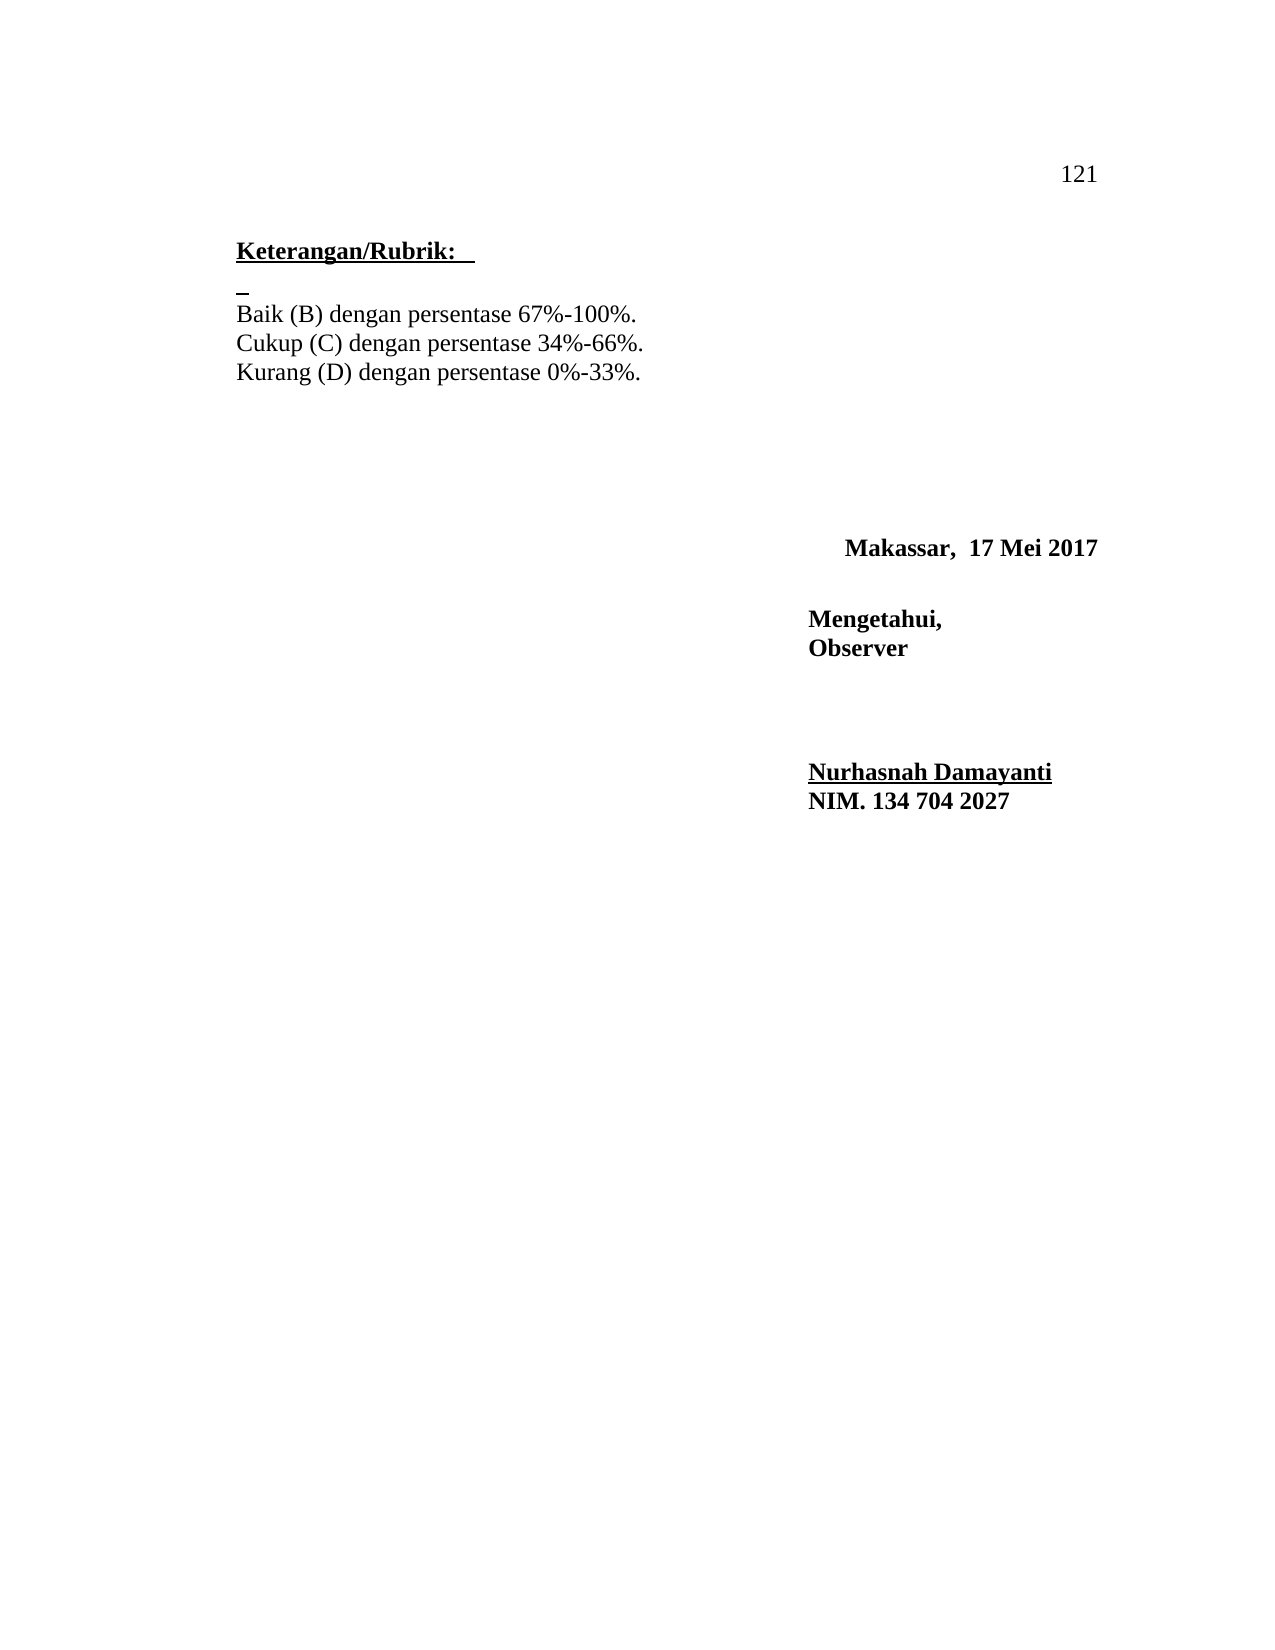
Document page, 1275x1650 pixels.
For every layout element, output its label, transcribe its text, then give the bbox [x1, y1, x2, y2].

text Makassar, 17 Mei 2017 [236, 533, 1098, 562]
text Nurhasnah Damayanti [808, 757, 1098, 786]
text NIM. 134 704 2027 [808, 786, 1098, 815]
text Observer [808, 633, 1098, 662]
text Mengetahui, [808, 604, 1098, 633]
list Kurang (D) dengan persentase 0%-33%. [236, 357, 1093, 385]
list Cukup (C) dengan persentase 34%-66%. [236, 328, 1093, 357]
subtitle Keterangan/Rubrik: [236, 236, 1098, 265]
list Baik (B) dengan persentase 67%-100%. [236, 299, 1093, 328]
